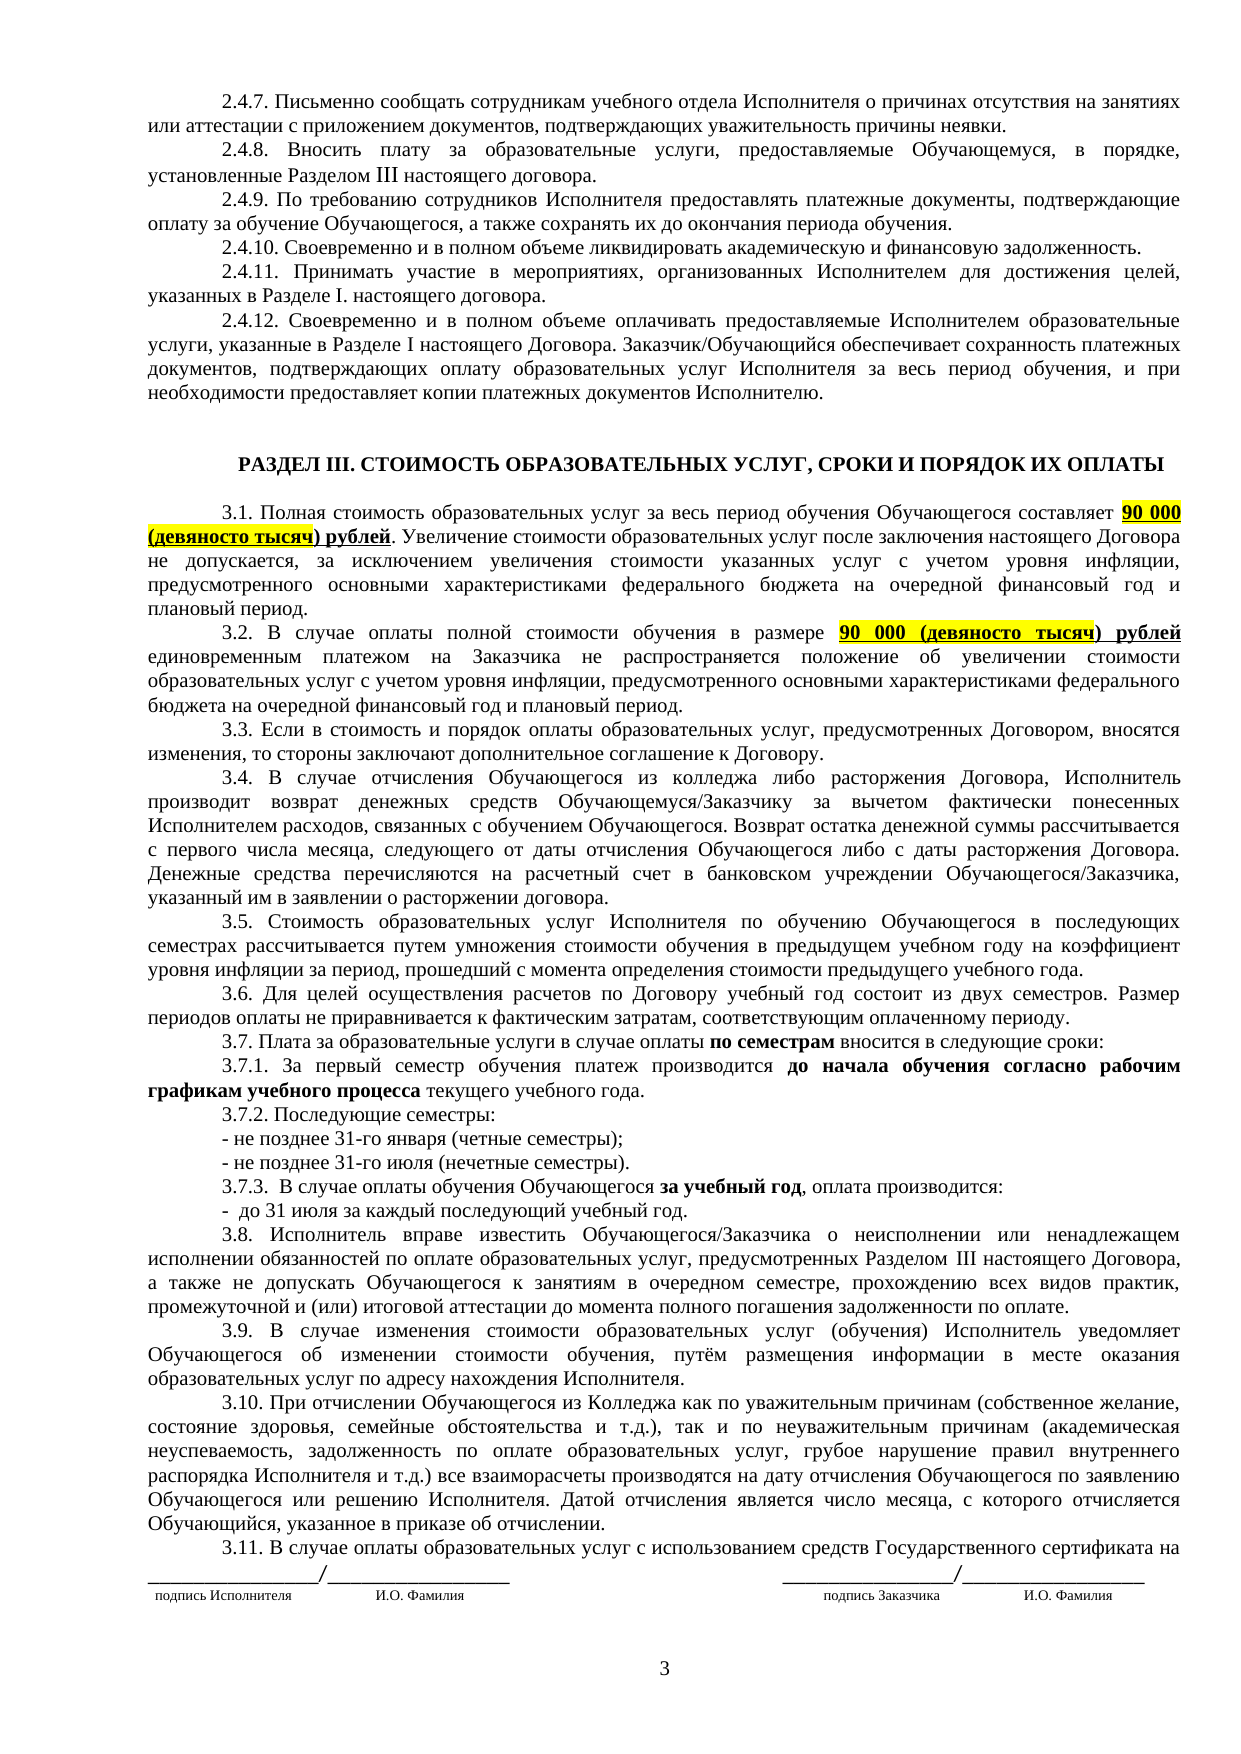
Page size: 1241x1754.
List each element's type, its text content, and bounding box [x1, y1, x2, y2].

text 3.7.3. В случае оплаты обучения Обучающегося за учебный год, оплата производится: [148, 1174, 1181, 1198]
text 2.4.9. По требованию сотрудников Исполнителя предоставлять платежные документы, подтверждающие оплату за обучение Обучающегося, а также сохранять их до окончания периода обучения. [148, 187, 1181, 235]
text 2.4.11. Принимать участие в мероприятиях, организованных Исполнителем для достижения целей, указанных в Разделе I. настоящего договора. [148, 259, 1181, 307]
text 3.3. Если в стоимость и порядок оплаты образовательных услуг, предусмотренных Договором, вносятся изменения, то стороны заключают дополнительное соглашение к Договору. [148, 717, 1181, 765]
text 2.4.10. Своевременно и в полном объеме ликвидировать академическую и финансовую задолженность. [148, 235, 1181, 259]
text - до 31 июля за каждый последующий учебный год. [148, 1198, 1181, 1222]
text - не позднее 31-го июля (нечетные семестры). [148, 1150, 1181, 1174]
text 3.7. Плата за образовательные услуги в случае оплаты по семестрам вносится в следующие сроки: [148, 1029, 1181, 1053]
text 3.5. Стоимость образовательных услуг Исполнителя по обучению Обучающегося в последующих семестрах рассчитывается путем умножения стоимости обучения в предыдущем учебном году на коэффициент уровня инфляции за период, прошедший с момента определения стоимости предыдущего учебного года. [148, 909, 1181, 981]
text 3.4. В случае отчисления Обучающегося из колледжа либо расторжения Договора, Исполнитель производит возврат денежных средств Обучающемуся/Заказчику за вычетом фактически понесенных Исполнителем расходов, связанных с обучением Обучающегося. Возврат остатка денежной суммы рассчитывается с первого числа месяца, следующего от даты отчисления Обучающегося либо с даты расторжения Договора. Денежные средства перечисляются на расчетный счет в банковском учреждении Обучающегося/Заказчика, указанный им в заявлении о расторжении договора. [148, 765, 1181, 909]
text - не позднее 31-го января (четные семестры); [148, 1126, 1181, 1150]
text 3.6. Для целей осуществления расчетов по Договору учебный год состоит из двух семестров. Размер периодов оплаты не приравнивается к фактическим затратам, соответствующим оплаченному периоду. [148, 981, 1181, 1029]
text 3.7.1. За первый семестр обучения платеж производится до начала обучения согласно рабочим графикам учебного процесса текущего учебного года. [148, 1053, 1181, 1102]
text 2.4.12. Своевременно и в полном объеме оплачивать предоставляемые Исполнителем образовательные услуги, указанные в Разделе I настоящего Договора. Заказчик/Обучающийся обеспечивает сохранность платежных документов, подтверждающих оплату образовательных услуг Исполнителя за весь период обучения, и при необходимости предоставляет копии платежных документов Исполнителю. [148, 307, 1181, 404]
text 3.8. Исполнитель вправе известить Обучающегося/Заказчика о неисполнении или ненадлежащем исполнении обязанностей по оплате образовательных услуг, предусмотренных Разделом III настоящего Договора, а также не допускать Обучающегося к занятиям в очередном семестре, прохождению всех видов практик, промежуточной и (или) итоговой аттестации до момента полного погашения задолженности по оплате. [148, 1222, 1181, 1318]
text 2.4.7. Письменно сообщать сотрудникам учебного отдела Исполнителя о причинах отсутствия на занятиях или аттестации с приложением документов, подтверждающих уважительность причины неявки. [148, 89, 1181, 137]
text 2.4.8. Вносить плату за образовательные услуги, предоставляемые Обучающемуся, в порядке, установленные Разделом III настоящего договора. [148, 137, 1181, 187]
text 3.2. В случае оплаты полной стоимости обучения в размере 90 000 (девяносто тысяч) рублей единовременным платежом на Заказчика не распространяется положение об увеличении стоимости образовательных услуг с учетом уровня инфляции, предусмотренного основными характеристиками федерального бюджета на очередной финансовый год и плановый период. [148, 620, 1181, 717]
text РАЗДЕЛ III. СТОИМОСТЬ ОБРАЗОВАТЕЛЬНЫХ УСЛУГ, СРОКИ И ПОРЯДОК ИХ ОПЛАТЫ [148, 452, 1181, 476]
text 3.1. Полная стоимость образовательных услуг за весь период обучения Обучающегося составляет 90 000 (девяносто тысяч) рублей. Увеличение стоимости образовательных услуг после заключения настоящего Договора не допускается, за исключением увеличения стоимости указанных услуг с учетом уровня инфляции, предусмотренного основными характеристиками федерального бюджета на очередной финансовый год и плановый период. [148, 500, 1181, 620]
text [148, 1535, 1181, 1559]
text 3.9. В случае изменения стоимости образовательных услуг (обучения) Исполнитель уведомляет Обучающегося об изменении стоимости обучения, путём размещения информации в месте оказания образовательных услуг по адресу нахождения Исполнителя. [148, 1318, 1181, 1390]
text 3.10. При отчислении Обучающегося из Колледжа как по уважительным причинам (собственное желание, состояние здоровья, семейные обстоятельства и т.д.), так и по неуважительным причинам (академическая неуспеваемость, задолженность по оплате образовательных услуг, грубое нарушение правил внутреннего распорядка Исполнителя и т.д.) все взаиморасчеты производятся на дату отчисления Обучающегося по заявлению Обучающегося или решению Исполнителя. Датой отчисления является число месяца, с которого отчисляется Обучающийся, указанное в приказе об отчислении. [148, 1390, 1181, 1535]
text 3.7.2. Последующие семестры: [148, 1102, 1181, 1126]
